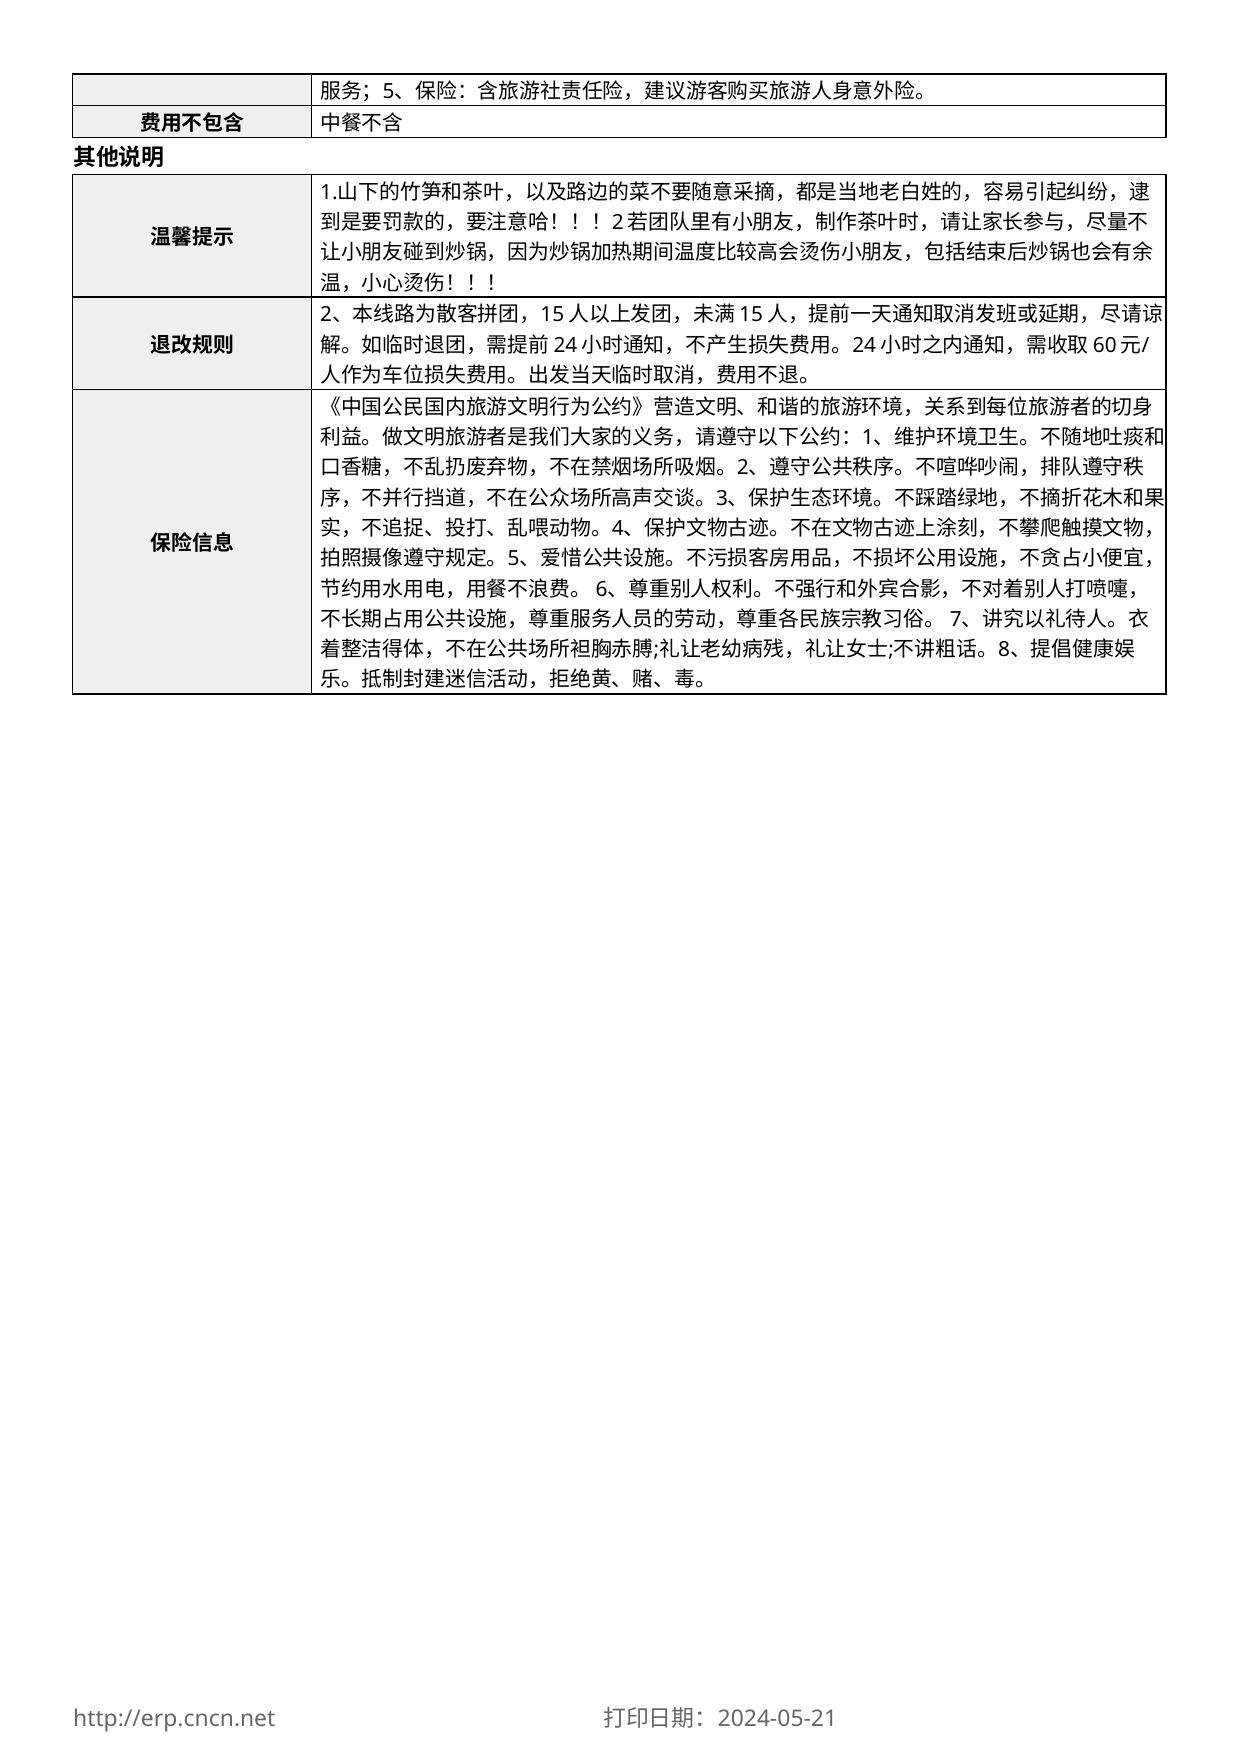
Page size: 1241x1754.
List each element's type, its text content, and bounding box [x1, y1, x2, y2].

text 其他说明 [73, 139, 1167, 172]
table_cell 《中国公民国内旅游文明行为公约》 [312, 390, 1165, 693]
table_cell 保险信息 [73, 390, 311, 693]
table_header 1.山下的竹笋和茶叶，以及路边的菜不要随意采摘，都是当地老白姓的，容易引起纠纷，逮到是要罚款的，要注意哈！！！2若团队里有小朋友，制作茶叶时，请让家长参与，尽量不让小朋友碰到炒锅，因为炒锅加热期间温度比较高会烫伤小朋友，包括结束后炒锅也会有余温，小心烫伤！！！ [312, 175, 1165, 296]
table_cell 费用不包含 [73, 106, 311, 137]
table_header 温馨提示 [73, 175, 311, 296]
table_header 二、服务标准： [312, 75, 1165, 105]
table_cell 退改规则 [73, 298, 311, 388]
table_header 费用包含 [73, 75, 311, 105]
table_cell 2、本线路为散客拼团，15人以上发团，未满15人，提前一天通知取消发班或延期，尽请谅解。如临时退团，需提前24小时通知，不产生损失费用。24小时之内通知，需收取60元/人作为车位损失费用。出发当天临时取消，费用不退。 [312, 298, 1165, 388]
table_cell 中餐不含 [312, 106, 1165, 137]
